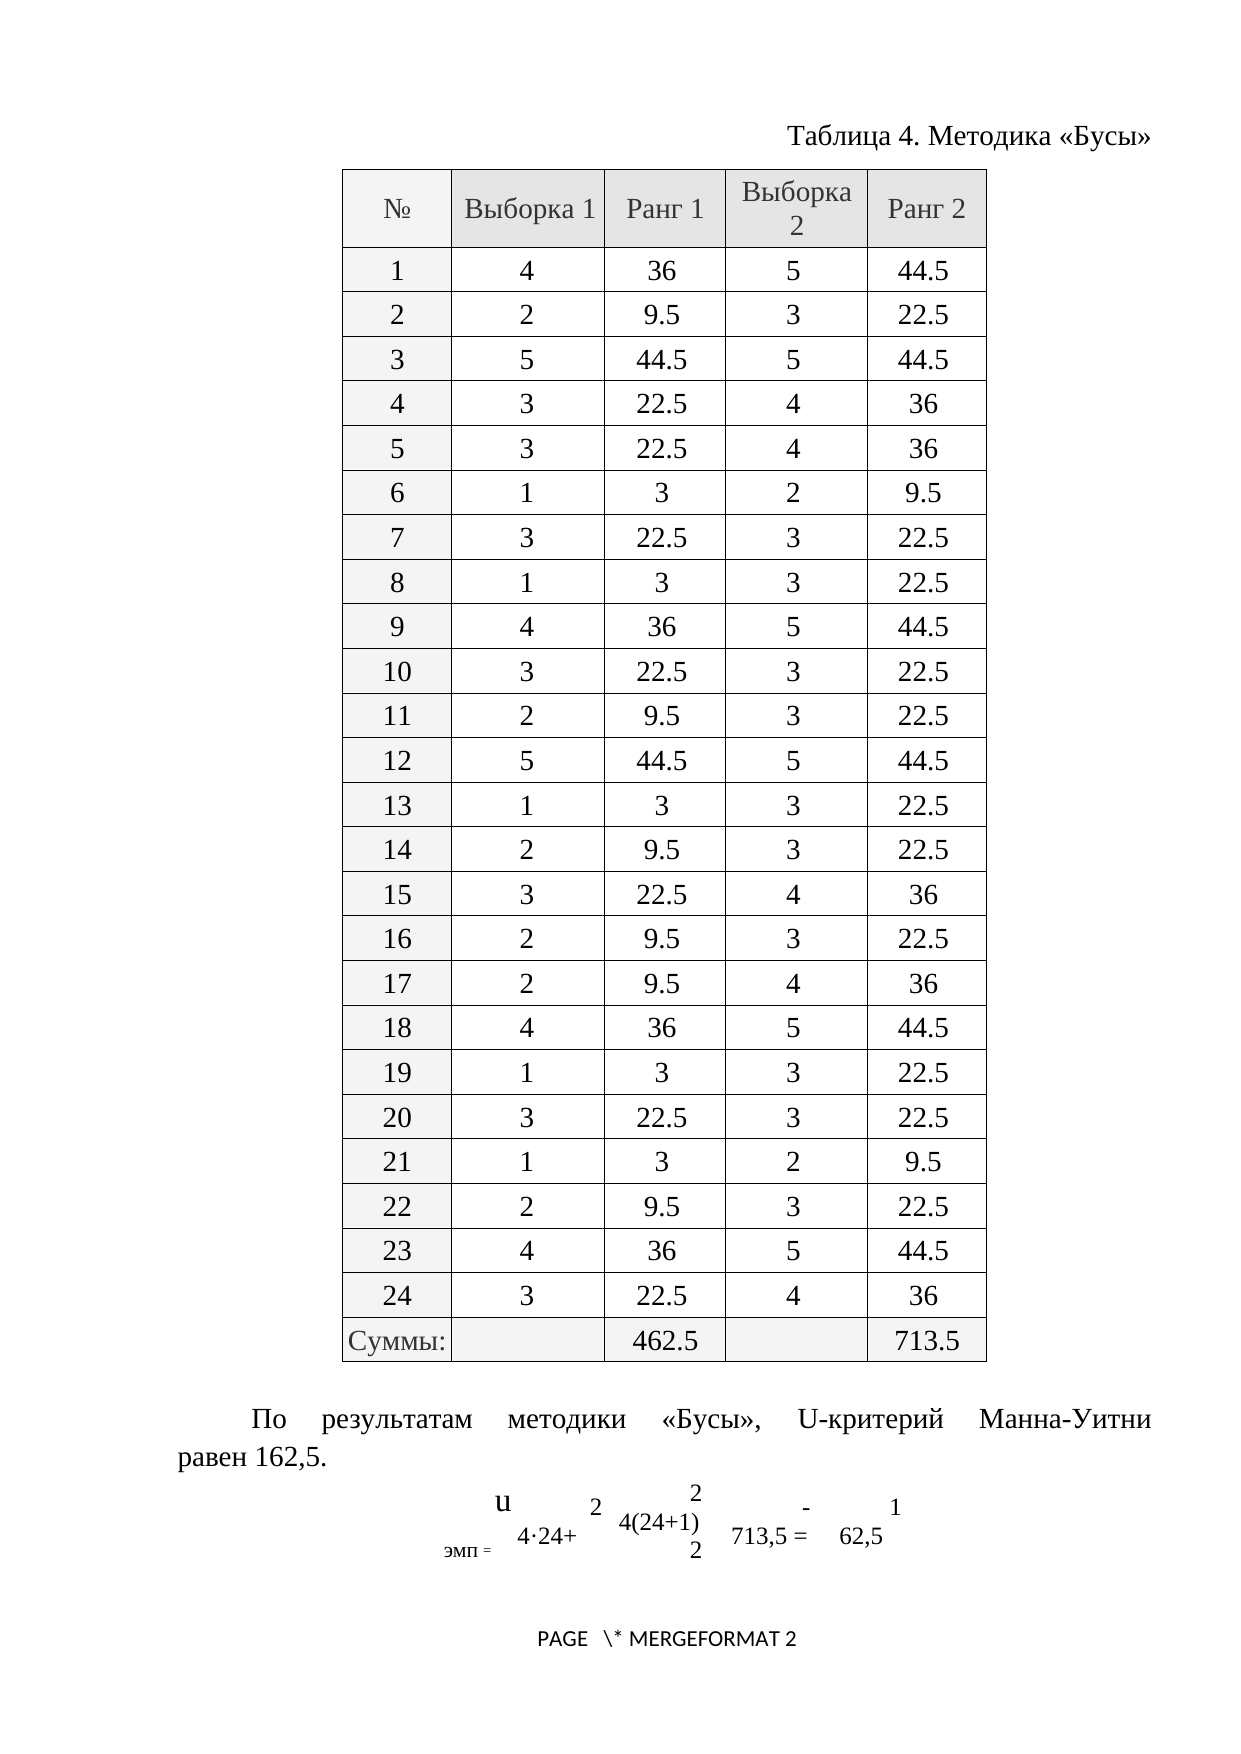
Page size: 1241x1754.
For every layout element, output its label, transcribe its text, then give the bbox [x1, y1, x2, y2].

table_cell Суммы: [343, 1318, 451, 1361]
table_cell 11 [343, 694, 451, 737]
table_cell 22.5 [605, 426, 725, 469]
table_cell 9.5 [605, 827, 725, 871]
table_cell 3 [605, 783, 725, 826]
table_cell 22.5 [868, 649, 986, 692]
table_cell 44.5 [605, 738, 725, 782]
table_cell 4 [726, 961, 867, 1004]
table_cell 10 [343, 649, 451, 692]
text Таблица 4. Методика «Бусы» [177, 118, 1152, 152]
table_cell 5 [726, 1006, 867, 1049]
table_cell 36 [868, 381, 986, 425]
table_cell 3 [726, 694, 867, 737]
table_cell 3 [726, 916, 867, 960]
table_cell 22.5 [605, 381, 725, 425]
table_cell 22.5 [868, 916, 986, 960]
table_cell 18 [343, 1006, 451, 1049]
table_cell 22.5 [868, 827, 986, 871]
table_cell 2 [452, 292, 604, 336]
table_cell 3 [452, 1273, 604, 1317]
table_cell 1 [452, 560, 604, 603]
table_cell 22.5 [868, 1050, 986, 1094]
table_cell 3 [726, 827, 867, 871]
table_cell 3 [605, 560, 725, 603]
table_cell 3 [343, 337, 451, 380]
table_cell 13 [343, 783, 451, 826]
table_cell 2 [452, 827, 604, 871]
table_cell 36 [605, 1229, 725, 1272]
table_cell 3 [726, 1184, 867, 1227]
table_cell [726, 1318, 867, 1361]
table_cell 1 [452, 1139, 604, 1183]
table_cell 22.5 [868, 515, 986, 559]
table_cell 1 [452, 783, 604, 826]
table_cell 44.5 [868, 738, 986, 782]
table_cell 2 [452, 961, 604, 1004]
table_cell 3 [726, 515, 867, 559]
table_cell 14 [343, 827, 451, 871]
table_cell 3 [605, 1139, 725, 1183]
table_cell 713.5 [868, 1318, 986, 1361]
table_cell 5 [726, 337, 867, 380]
table_cell 16 [343, 916, 451, 960]
table_header Выборка 1 [452, 170, 604, 247]
table_cell 8 [343, 560, 451, 603]
table_cell 4 [726, 872, 867, 915]
table_cell 4 [452, 248, 604, 291]
table_cell 9.5 [868, 1139, 986, 1183]
table_cell 1 [343, 248, 451, 291]
table_cell 22 [343, 1184, 451, 1227]
table_cell 3 [452, 1095, 604, 1138]
table_header Выборка 2 [726, 170, 867, 247]
table_cell 5 [343, 426, 451, 469]
table_cell 3 [726, 649, 867, 692]
table_cell 3 [726, 783, 867, 826]
table_cell 5 [726, 248, 867, 291]
table_cell 1 [452, 471, 604, 514]
table_cell 462.5 [605, 1318, 725, 1361]
table_cell 2 [726, 471, 867, 514]
table_cell 20 [343, 1095, 451, 1138]
table_header 24·24+ [506, 1478, 601, 1564]
table_cell 3 [726, 292, 867, 336]
table_cell 22.5 [868, 1184, 986, 1227]
text По результатам методики «Бусы», U-критерий Манна-Уитни равен 162,5. [177, 1401, 1152, 1473]
table_cell 17 [343, 961, 451, 1004]
table_header Ранг 1 [605, 170, 725, 247]
table_cell 22.5 [868, 694, 986, 737]
table_cell 9.5 [605, 292, 725, 336]
table_cell 36 [605, 1006, 725, 1049]
table_cell 5 [452, 738, 604, 782]
table_cell 23 [343, 1229, 451, 1272]
table_cell 22.5 [868, 560, 986, 603]
table_cell 3 [452, 426, 604, 469]
table_cell 5 [726, 1229, 867, 1272]
table_cell 24 [343, 1273, 451, 1317]
table_cell 36 [868, 872, 986, 915]
table_header 162,5 [821, 1478, 900, 1564]
table_cell 7 [343, 515, 451, 559]
table_cell 4 [726, 1273, 867, 1317]
table_cell 22.5 [868, 292, 986, 336]
table_cell 4 [726, 381, 867, 425]
table_cell 22.5 [605, 872, 725, 915]
table_cell 5 [726, 604, 867, 648]
table_cell 36 [605, 248, 725, 291]
table_header № [343, 170, 451, 247]
table_cell 4 [343, 381, 451, 425]
table_cell 2 [452, 694, 604, 737]
table_cell 22.5 [605, 1273, 725, 1317]
table_header - 713,5 = [717, 1478, 821, 1564]
table_cell 15 [343, 872, 451, 915]
table_cell 9 [343, 604, 451, 648]
table_cell 44.5 [868, 1229, 986, 1272]
table_cell 3 [452, 649, 604, 692]
table_cell 36 [605, 604, 725, 648]
table_cell 2 [343, 292, 451, 336]
table_cell 44.5 [868, 1006, 986, 1049]
table_cell 44.5 [868, 604, 986, 648]
table_cell 9.5 [605, 1184, 725, 1227]
table_cell 2 [452, 1184, 604, 1227]
table_cell 9.5 [605, 694, 725, 737]
table_cell 2 [601, 1535, 717, 1564]
table_cell 36 [868, 961, 986, 1004]
table_cell 1 [452, 1050, 604, 1094]
table_cell 36 [868, 426, 986, 469]
table_cell 44.5 [605, 337, 725, 380]
table_cell 3 [452, 515, 604, 559]
table_cell 3 [452, 872, 604, 915]
table_cell 44.5 [868, 337, 986, 380]
table_cell 4 [726, 426, 867, 469]
table_cell 44.5 [868, 248, 986, 291]
table_cell 12 [343, 738, 451, 782]
table_cell 19 [343, 1050, 451, 1094]
table_cell 3 [605, 1050, 725, 1094]
table_cell 36 [868, 1273, 986, 1317]
table_header 24(24+1) [601, 1478, 717, 1535]
table_cell 22.5 [605, 1095, 725, 1138]
table_cell [452, 1318, 604, 1361]
table_header uэмп = [429, 1478, 506, 1564]
table_cell 22.5 [868, 783, 986, 826]
table_cell 9.5 [868, 471, 986, 514]
table_cell 3 [726, 1050, 867, 1094]
table_cell 4 [452, 604, 604, 648]
table_cell 3 [726, 1095, 867, 1138]
table_cell 22.5 [605, 515, 725, 559]
table_cell 5 [452, 337, 604, 380]
table_cell 22.5 [868, 1095, 986, 1138]
table_cell 9.5 [605, 916, 725, 960]
table_cell 9.5 [605, 961, 725, 1004]
table_cell 3 [605, 471, 725, 514]
table_cell 2 [726, 1139, 867, 1183]
table_cell 2 [452, 916, 604, 960]
table_cell 6 [343, 471, 451, 514]
table_cell 3 [452, 381, 604, 425]
table_cell 4 [452, 1229, 604, 1272]
table_cell 22.5 [605, 649, 725, 692]
table_header Ранг 2 [868, 170, 986, 247]
table_cell 21 [343, 1139, 451, 1183]
table_cell 5 [726, 738, 867, 782]
table_cell 4 [452, 1006, 604, 1049]
table_cell 3 [726, 560, 867, 603]
